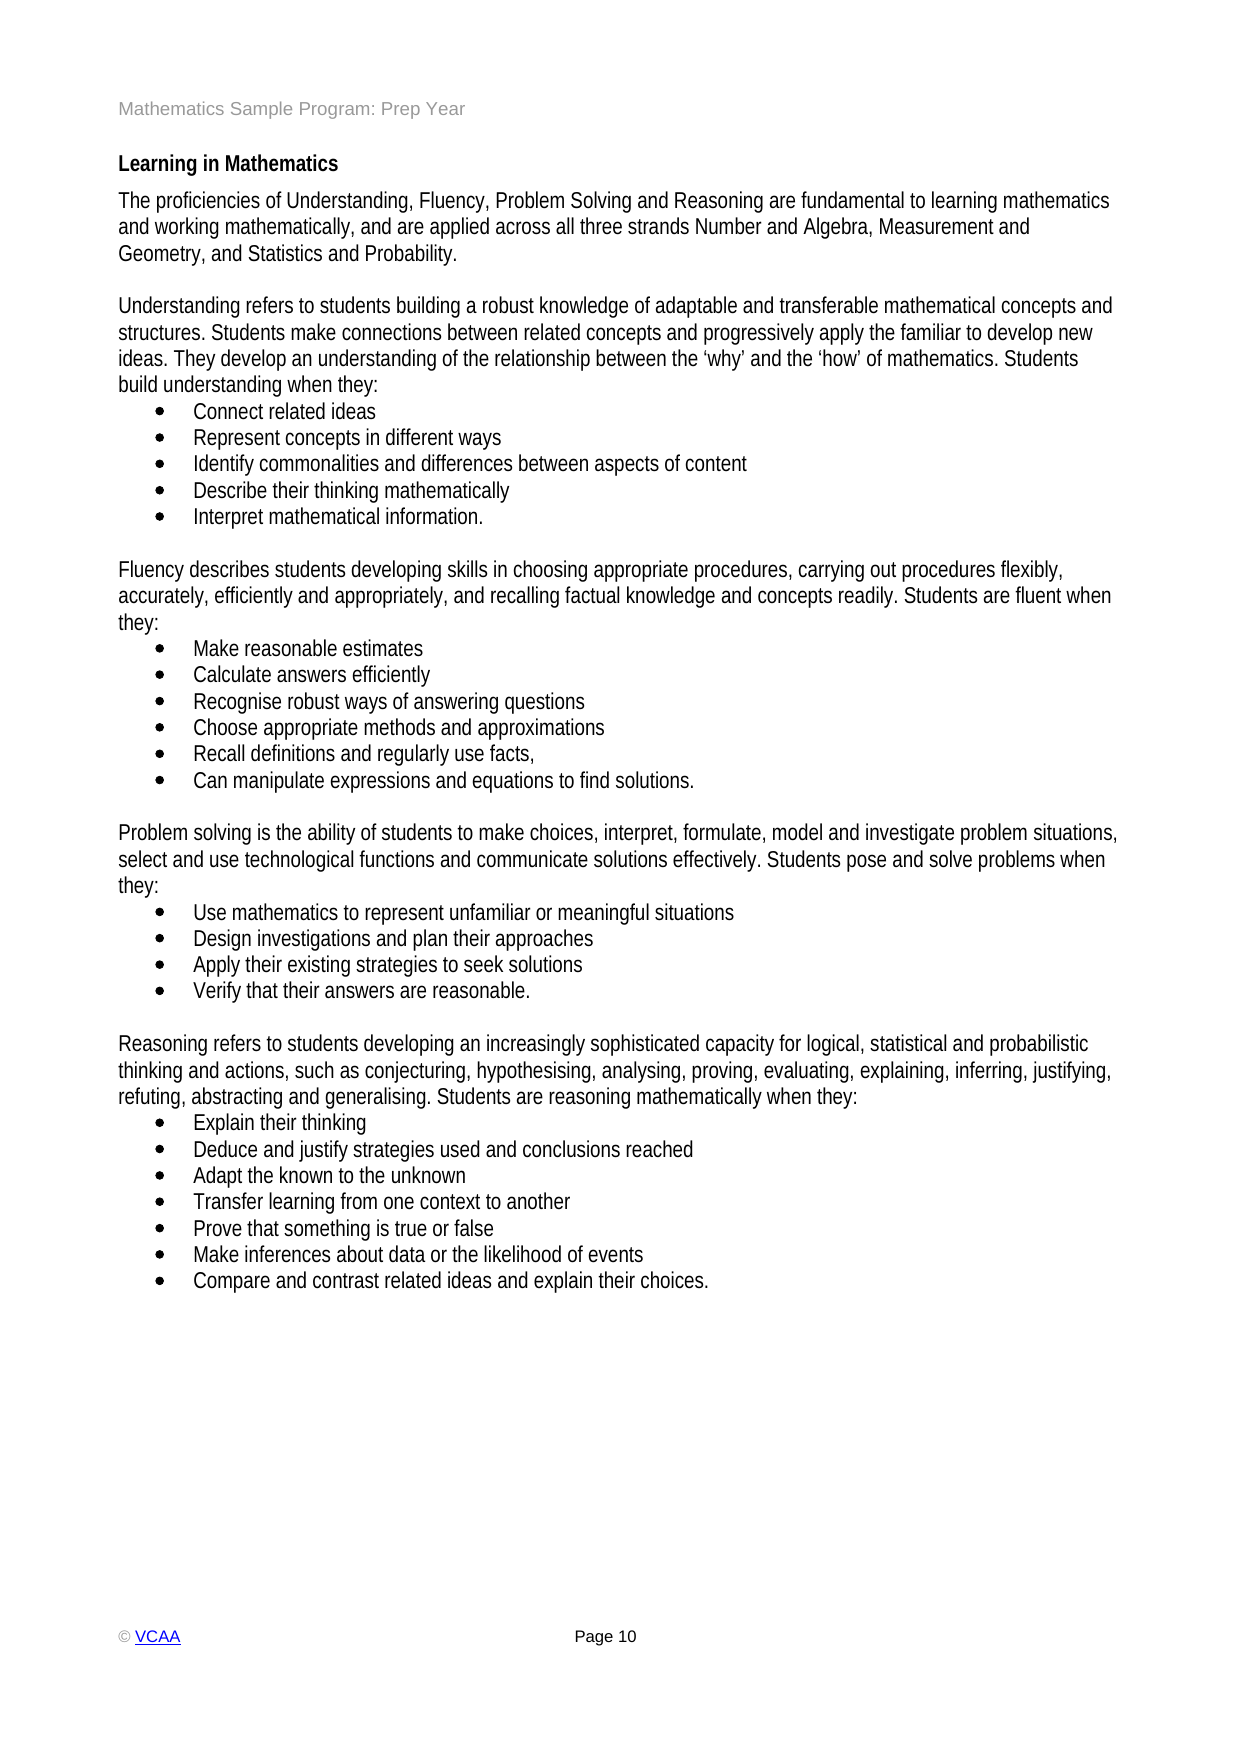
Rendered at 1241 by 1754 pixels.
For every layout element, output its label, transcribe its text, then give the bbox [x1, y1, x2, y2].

list Can manipulate expressions and equations to find solutions. [156, 767, 1122, 793]
text Fluency describes students developing skills in choosing appropriate procedures, carrying out procedures flexibly, accurately, efficiently and appropriately, and recalling factual knowledge and concepts readily. Students are fluent when they: [118, 556, 1122, 635]
list Deduce and justify strategies used and conclusions reached [156, 1136, 1122, 1162]
list Adapt the known to the unknown [156, 1162, 1122, 1188]
text The proficiencies of Understanding, Fluency, Problem Solving and Reasoning are fundamental to learning mathematics and working mathematically, and are applied across all three strands Number and Algebra, Measurement and Geometry, and Statistics and Probability. [118, 187, 1122, 266]
list Choose appropriate methods and approximations [156, 714, 1122, 740]
list Interpret mathematical information. [156, 503, 1122, 529]
list Make reasonable estimates [156, 635, 1122, 661]
list Compare and contrast related ideas and explain their choices. [156, 1267, 1122, 1294]
subtitle Learning in Mathematics [118, 141, 1122, 178]
list Identify commonalities and differences between aspects of content [156, 450, 1122, 477]
list Prove that something is true or false [156, 1215, 1122, 1241]
list Make inferences about data or the likelihood of events [156, 1241, 1122, 1267]
list Explain their thinking [156, 1109, 1122, 1136]
list Recognise robust ways of answering questions [156, 688, 1122, 714]
list Use mathematics to represent unfamiliar or meaningful situations [156, 898, 1122, 925]
text Problem solving is the ability of students to make choices, interpret, formulate, model and investigate problem situations, select and use technological functions and communicate solutions effectively. Students pose and solve problems when they: [118, 819, 1122, 898]
list Describe their thinking mathematically [156, 477, 1122, 503]
list Recall definitions and regularly use facts, [156, 740, 1122, 767]
list Transfer learning from one context to another [156, 1188, 1122, 1215]
list Design investigations and plan their approaches [156, 925, 1122, 951]
list Represent concepts in different ways [156, 424, 1122, 450]
text Reasoning refers to students developing an increasingly sophisticated capacity for logical, statistical and probabilistic thinking and actions, such as conjecturing, hypothesising, analysing, proving, evaluating, explaining, inferring, justifying, refuting, abstracting and generalising. Students are reasoning mathematically when they: [118, 1030, 1122, 1109]
list Verify that their answers are reasonable. [156, 977, 1122, 1004]
list Connect related ideas [156, 398, 1122, 424]
text Understanding refers to students building a robust knowledge of adaptable and transferable mathematical concepts and structures. Students make connections between related concepts and progressively apply the familiar to develop new ideas. They develop an understanding of the relationship between the ‘why’ and the ‘how’ of mathematics. Students build understanding when they: [118, 292, 1122, 398]
list Apply their existing strategies to seek solutions [156, 951, 1122, 977]
list Calculate answers efficiently [156, 661, 1122, 688]
